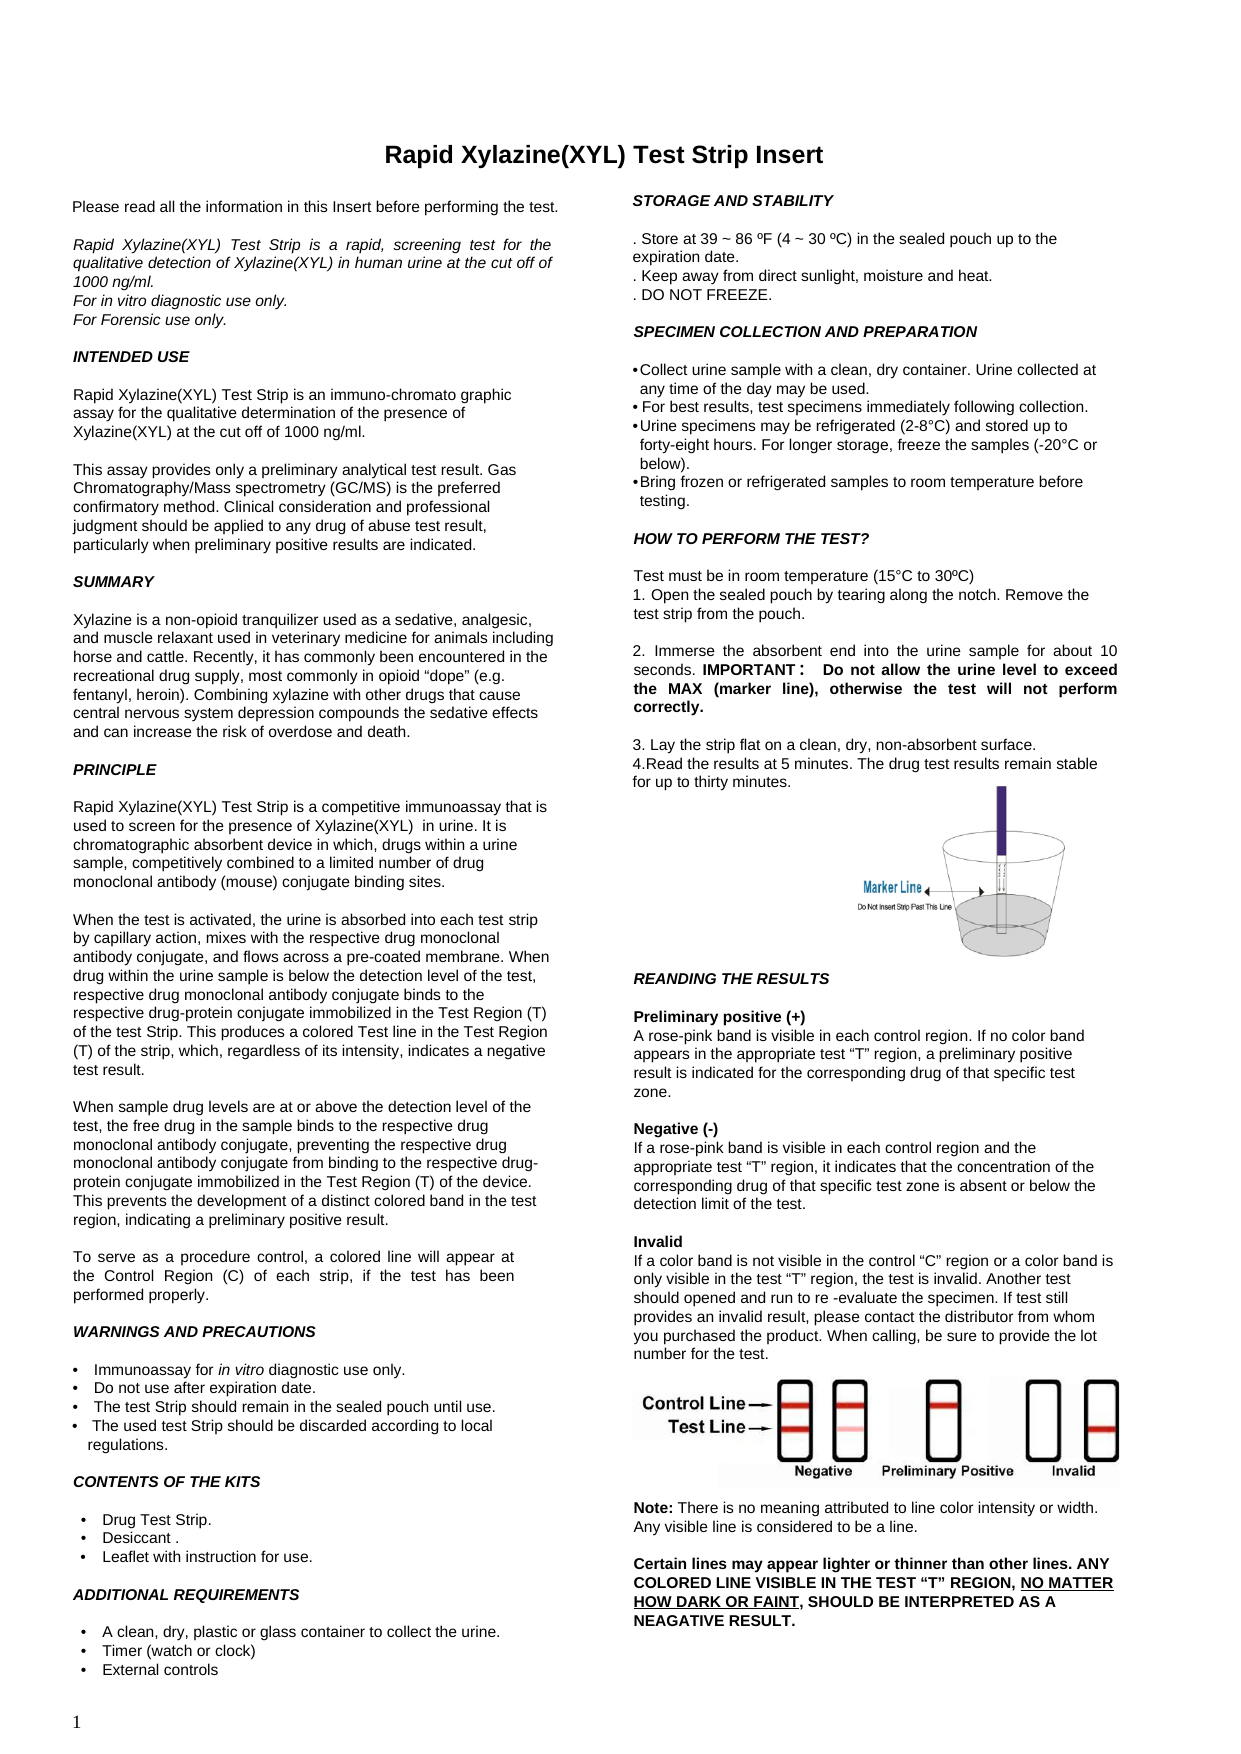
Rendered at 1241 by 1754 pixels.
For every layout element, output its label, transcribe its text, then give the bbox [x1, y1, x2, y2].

list Urine specimens may be refrigerated (2-8°C) and stored up to forty-eight hours. For longer storage, freeze the samples (-20°C or below). [632, 417, 1102, 473]
list External controls [81, 1660, 592, 1679]
text WARNINGS AND PRECAUTIONS [73, 1322, 592, 1341]
list The test Strip should remain in the sealed pouch until use. [72, 1397, 592, 1416]
text If a color band is not visible in the control “C” region or a color band is only visible in the test “T” region, the test is invalid. Another test should opened and run to re -evaluate the specimen. If test still provides an invalid result, please contact the distributor from whom you purchased the product. When calling, be sure to provide the lot number for the test. [633, 1251, 1119, 1363]
text A rose-pink band is visible in each control region. If no color band appears in the appropriate test “T” region, a preliminary positive result is indicated for the corresponding drug of that specific test zone. [633, 1026, 1114, 1101]
text Preliminary positive (+) [633, 1007, 1119, 1026]
text INTENDED USE [73, 347, 592, 366]
text HOW TO PERFORM THE TEST? [633, 529, 1119, 548]
text SPECIMEN COLLECTION AND PREPARATION [633, 323, 1119, 342]
text To serve as a procedure control, a colored line will appear at the Control Region (C) of each strip, if the test has been performed properly. [73, 1247, 514, 1304]
text Test must be in room temperature (15°C to 30ºC) [633, 567, 1119, 585]
list Leaflet with instruction for use. [80, 1547, 592, 1566]
text STORAGE AND STABILITY [632, 192, 1119, 210]
text ADDITIONAL REQUIREMENTS [73, 1585, 592, 1604]
picture [631, 1369, 1120, 1488]
text . Keep away from direct sunlight, moisture and heat. [632, 267, 1119, 285]
text Negative (-) [633, 1120, 1119, 1138]
text Invalid [633, 1232, 1119, 1251]
text Rapid Xylazine(XYL) Test Strip is an immuno-chromato graphic assay for the qualitative determination of the presence of Xylazine(XYL) at the cut off of 1000 ng/ml. [73, 385, 539, 441]
picture [856, 782, 1066, 959]
text . DO NOT FREEZE. [632, 285, 1119, 304]
text For in vitro diagnostic use only. [73, 291, 592, 310]
text When sample drug levels are at or above the detection level of the test, the free drug in the sample binds to the respective drug monoclonal antibody conjugate, preventing the respective drug monoclonal antibody conjugate from binding to the respective drug-protein conjugate immobilized in the Test Region (T) of the device. This prevents the development of a distinct colored band in the test region, indicating a preliminary positive result. [73, 1097, 562, 1229]
text . Store at 39 ~ 86 ºF (4 ~ 30 ºC) in the sealed pouch up to the expiration date. [632, 229, 1077, 267]
text Any visible line is considered to be a line. [633, 1517, 1119, 1536]
text For Forensic use only. [73, 310, 592, 329]
text Please read all the information in this Insert before performing the test. [72, 197, 592, 216]
text Rapid Xylazine(XYL) Test Strip is a rapid, screening test for the qualitative detection of Xylazine(XYL) in human urine at the cut off of 1000 ng/ml. [73, 235, 552, 291]
list Drug Test Strip. [81, 1510, 592, 1529]
text REANDING THE RESULTS [633, 970, 1119, 988]
list Lay the strip flat on a clean, dry, non-absorbent surface. [632, 735, 1119, 754]
list A clean, dry, plastic or glass container to collect the urine. [81, 1622, 592, 1641]
list Do not use after expiration date. [72, 1379, 592, 1397]
text PRINCIPLE [73, 760, 592, 779]
text If a rose-pink band is visible in each control region and the appropriate test “T” region, it indicates that the concentration of the corresponding drug of that specific test zone is absent or below the detection limit of the test. [633, 1138, 1119, 1213]
text Rapid Xylazine(XYL) Test Strip Insert [72, 140, 1182, 169]
text When the test is activated, the urine is absorbed into each test strip by capillary action, mixes with the respective drug monoclonal antibody conjugate, and flows across a pre-coated membrane. When drug within the urine sample is below the detection level of the test, respective drug monoclonal antibody conjugate binds to the respective drug-protein conjugate immobilized in the Test Region (T) of the test Strip. This produces a colored Test line in the Test Region (T) of the strip, which, regardless of its intensity, indicates a negative test result. [73, 910, 558, 1079]
list Open the sealed pouch by tearing along the notch. Remove the test strip from the pouch. [632, 585, 1117, 623]
text Rapid Xylazine(XYL) Test Strip is a competitive immunoassay that is used to screen for the presence of Xylazine(XYL) in urine. It is chromatographic absorbent device in which, drugs within a urine sample, competitively combined to a limited number of drug monoclonal antibody (mouse) conjugate binding sites. [73, 797, 558, 891]
list Collect urine sample with a clean, dry container. Urine collected at any time of the day may be used. [632, 360, 1098, 398]
text 4.Read the results at 5 minutes. The drug test results remain stable for up to thirty minutes. [632, 754, 1119, 792]
list Immerse the absorbent end into the urine sample for about 10 seconds. IMPORTANT： Do not allow the urine level to exceed the MAX (marker line), otherwise the test will not perform correctly. [632, 642, 1119, 717]
text SUMMARY [73, 572, 592, 591]
list Timer (watch or clock) [81, 1641, 592, 1660]
text Note: There is no meaning attributed to line color intensity or width. [633, 1498, 1119, 1517]
list Bring frozen or refrigerated samples to room temperature before testing. [633, 473, 1087, 510]
text Xylazine is a non-opioid tranquilizer used as a sedative, analgesic, and muscle relaxant used in veterinary medicine for animals including horse and cattle. Recently, it has commonly been encountered in the recreational drug supply, most commonly in opioid “dope” (e.g. fentanyl, heroin). Combining xylazine with other drugs that cause central nervous system depression compounds the sedative effects and can increase the risk of overdose and death. [73, 610, 558, 741]
text This assay provides only a preliminary analytical test result. Gas Chromatography/Mass spectrometry (GC/MS) is the preferred confirmatory method. Clinical consideration and professional judgment should be applied to any drug of abuse test result, particularly when preliminary positive results are indicated. [73, 460, 558, 554]
list The used test Strip should be discarded according to local regulations. [72, 1416, 517, 1454]
list For best results, test specimens immediately following collection. [632, 398, 1119, 417]
list Desiccant . [81, 1529, 592, 1547]
text Certain lines may appear lighter or thinner than other lines. ANY COLORED LINE VISIBLE IN THE TEST “T” REGION, NO MATTER HOW DARK OR FAINT, SHOULD BE INTERPRETED AS A NEAGATIVE RESULT. [633, 1555, 1119, 1630]
list Immunoassay for in vitro diagnostic use only. [72, 1360, 592, 1379]
text CONTENTS OF THE KITS [73, 1472, 592, 1491]
